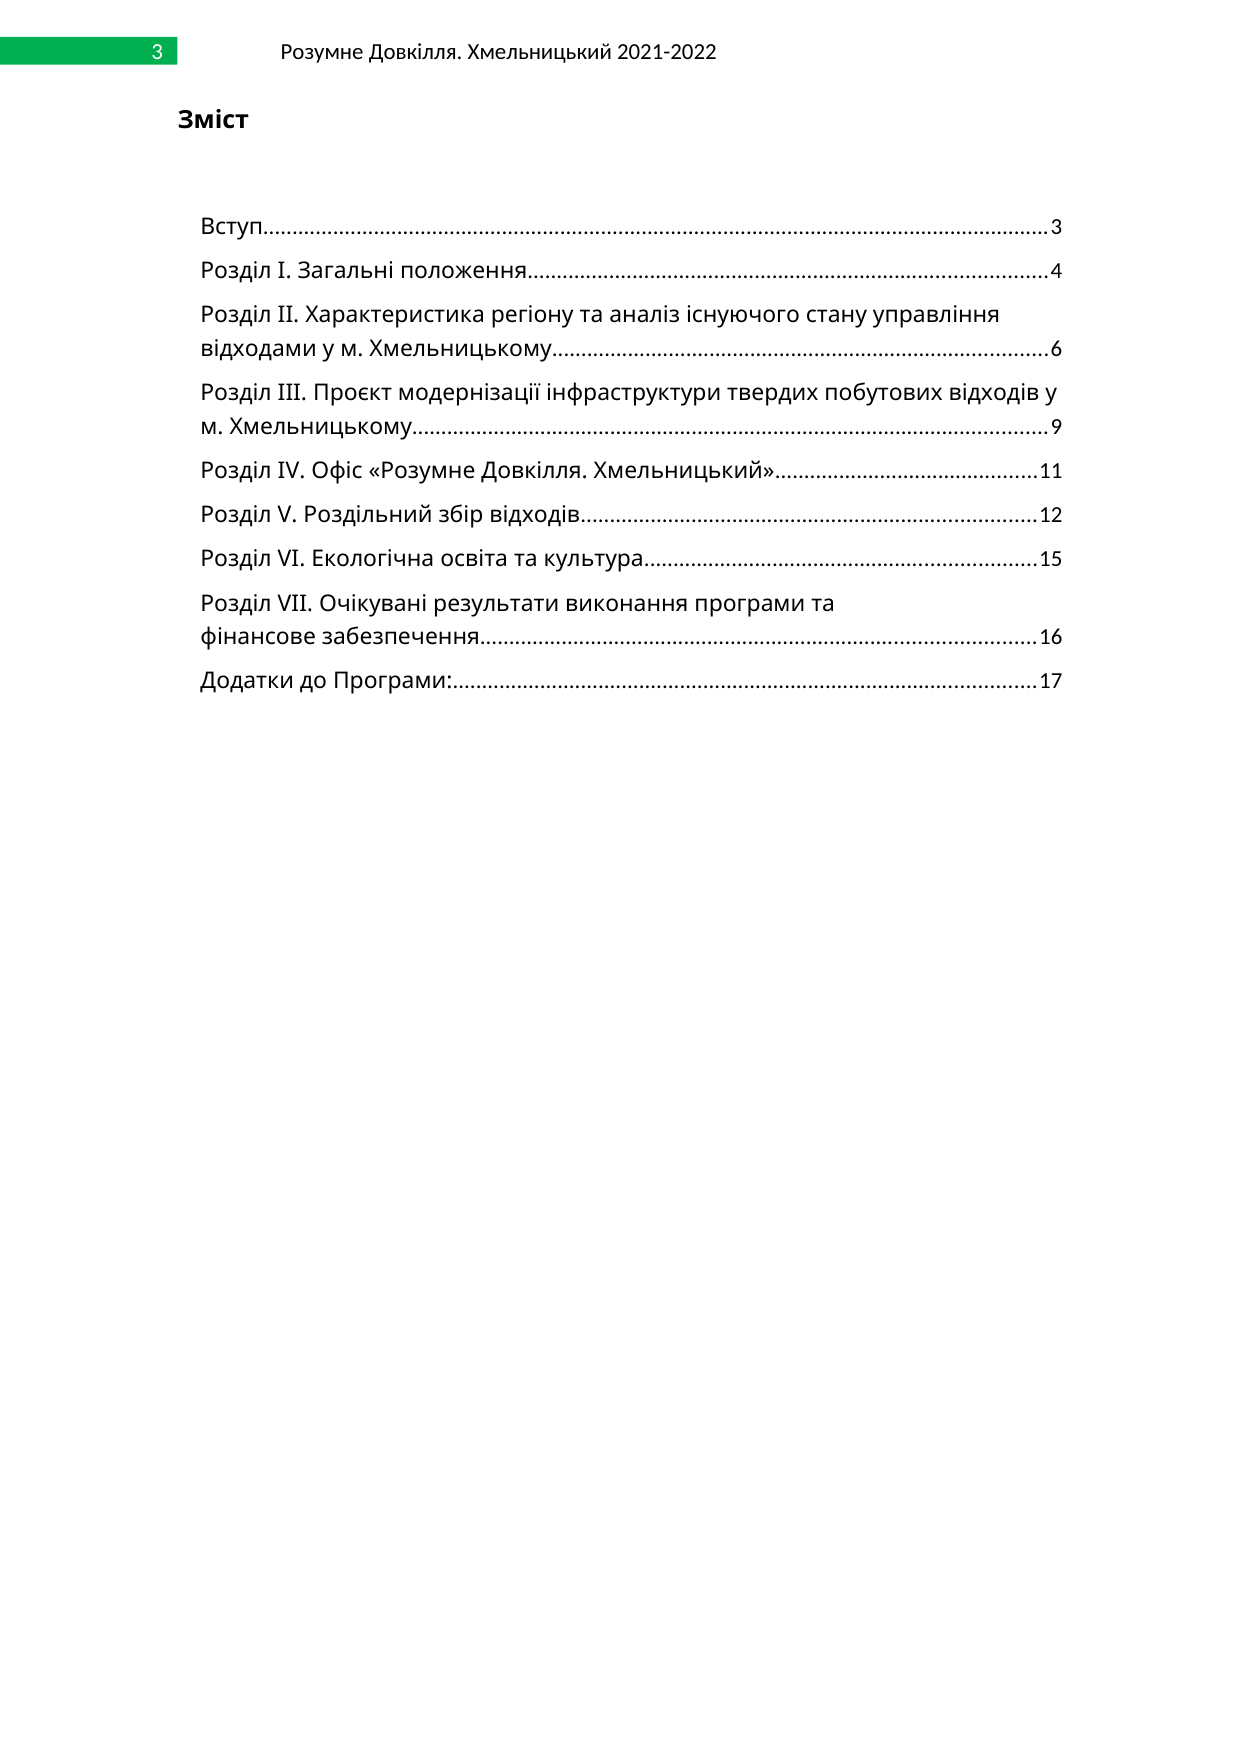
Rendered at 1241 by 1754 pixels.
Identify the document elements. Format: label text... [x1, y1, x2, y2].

text Зміст [177, 102, 1063, 136]
